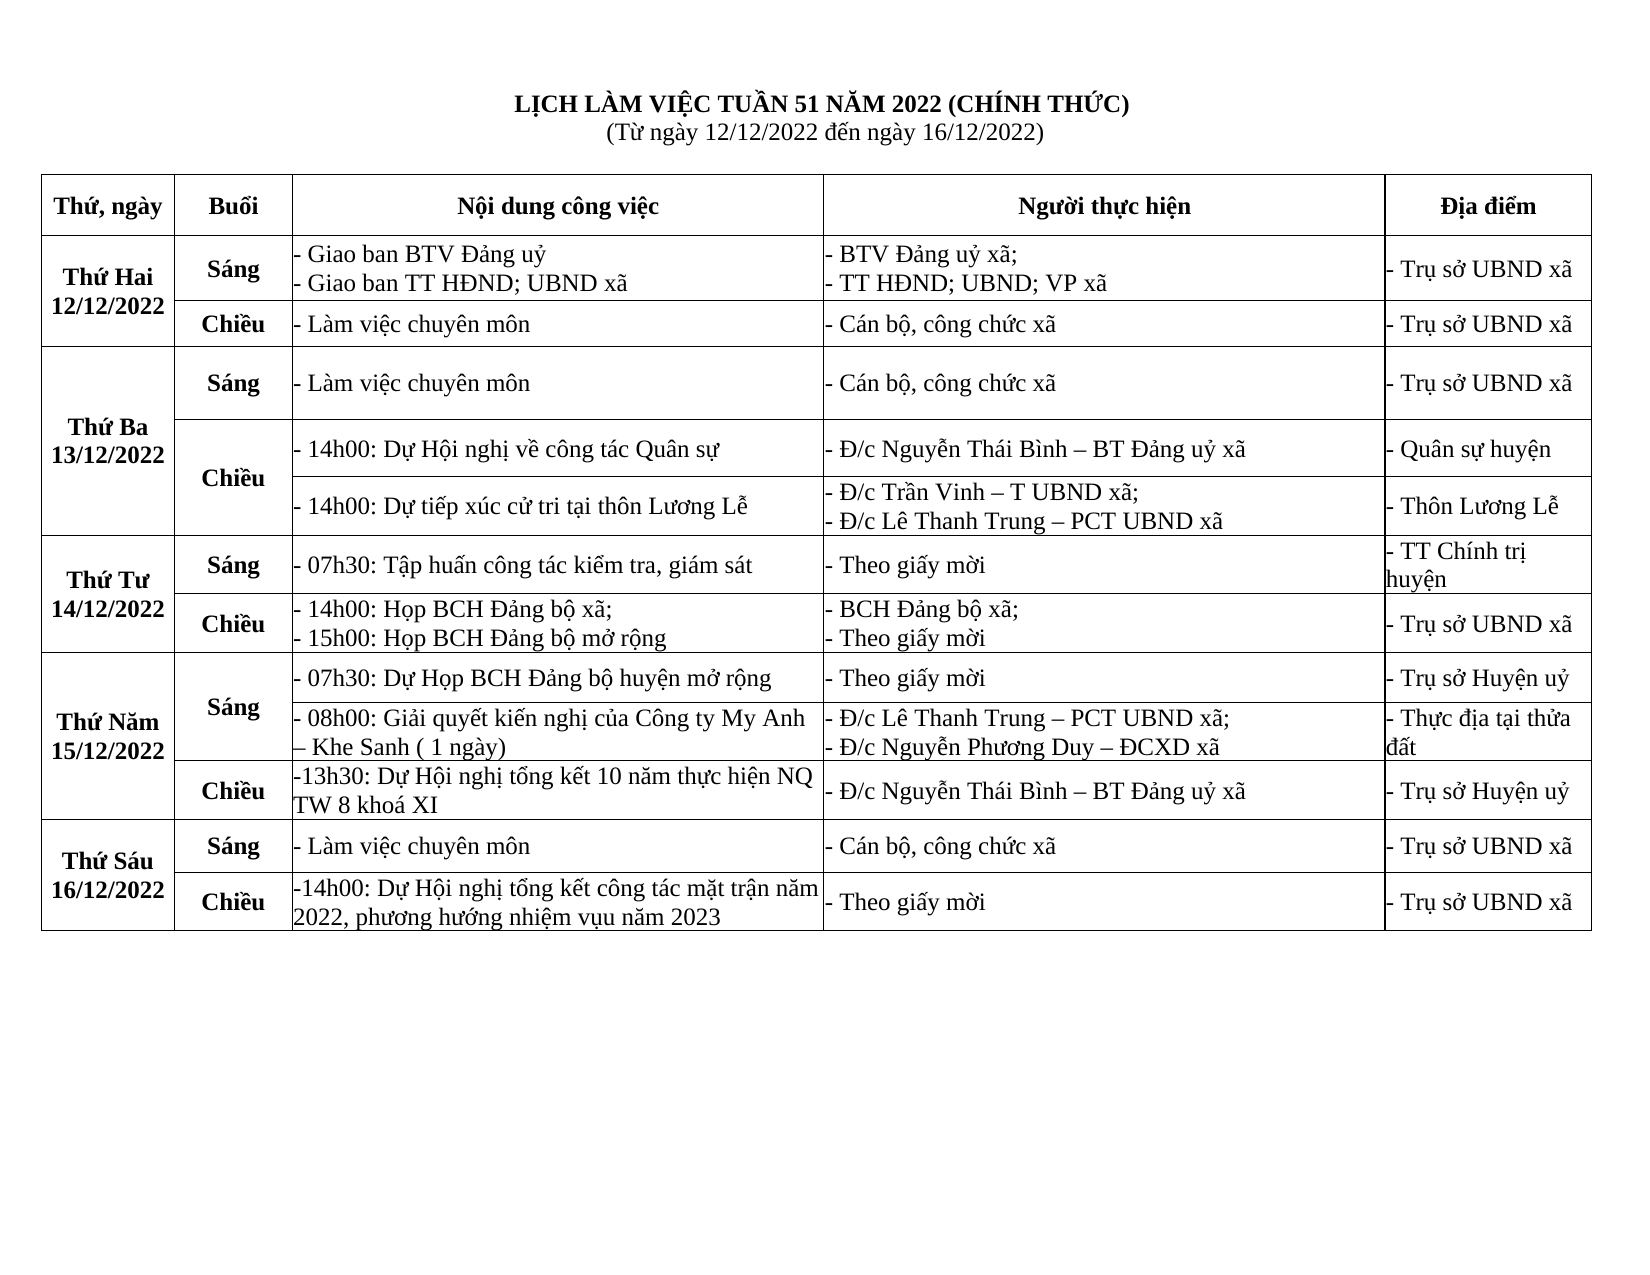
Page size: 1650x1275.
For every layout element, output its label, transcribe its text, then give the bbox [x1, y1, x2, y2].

table_cell - Theo giấy mời [824, 873, 1384, 930]
table_cell - Trụ sở Huyện uỷ [1386, 761, 1591, 819]
text (Từ ngày 12/12/2022 đến ngày 16/12/2022) [100, 117, 1544, 146]
table_cell Thứ Hai 12/12/2022 [42, 236, 174, 346]
table_cell - Trụ sở Huyện uỷ [1386, 653, 1591, 702]
table_cell - 14h00: Dự Hội nghị về công tác Quân sự [293, 420, 823, 476]
table_cell - Trụ sở UBND xã [1386, 594, 1591, 652]
table_cell Chiều [175, 873, 292, 930]
table_cell - Trụ sở UBND xã [1386, 347, 1591, 419]
table_cell - Quân sự huyện [1386, 420, 1591, 476]
table_cell Chiều [175, 420, 292, 535]
table_cell - Đ/c Nguyễn Thái Bình – BT Đảng uỷ xã [824, 761, 1384, 819]
table_cell - Trụ sở UBND xã [1386, 236, 1591, 300]
table_cell - 14h00: Họp BCH Đảng bộ xã; - 15h00: Họp BCH Đảng bộ mở rộng [293, 594, 823, 652]
table_cell - Cán bộ, công chức xã [824, 820, 1384, 872]
table_header Người thực hiện [824, 175, 1384, 235]
text LỊCH LÀM VIỆC TUẦN 51 NĂM 2022 (CHÍNH THỨC) [100, 89, 1544, 117]
table_cell Sáng [175, 653, 292, 760]
table_cell - Đ/c Nguyễn Thái Bình – BT Đảng uỷ xã [824, 420, 1384, 476]
table_cell - 07h30: Tập huấn công tác kiểm tra, giám sát [293, 536, 823, 593]
table_cell - Trụ sở UBND xã [1386, 301, 1591, 346]
table_cell -14h00: Dự Hội nghị tổng kết công tác mặt trận năm 2022, phương hướng nhiệm vụu năm 2023 [293, 873, 823, 930]
table_header Nội dung công việc [293, 175, 823, 235]
table_cell - BCH Đảng bộ xã; - Theo giấy mời [824, 594, 1384, 652]
table_cell - BTV Đảng uỷ xã; - TT HĐND; UBND; VP xã [824, 236, 1384, 300]
table_cell - Làm việc chuyên môn [293, 820, 823, 872]
table_cell Chiều [175, 594, 292, 652]
table_cell - Theo giấy mời [824, 536, 1384, 593]
table_cell - Giao ban BTV Đảng uỷ - Giao ban TT HĐND; UBND xã [293, 236, 823, 300]
table_cell - Theo giấy mời [824, 653, 1384, 702]
table_cell Thứ Ba 13/12/2022 [42, 347, 174, 535]
table_cell - Đ/c Lê Thanh Trung – PCT UBND xã; - Đ/c Nguyễn Phương Duy – ĐCXD xã [824, 703, 1384, 760]
table_cell -13h30: Dự Hội nghị tổng kết 10 năm thực hiện NQ TW 8 khoá XI [293, 761, 823, 819]
table_cell Sáng [175, 536, 292, 593]
table_cell Chiều [175, 301, 292, 346]
table_cell - TT Chính trị huyện [1386, 536, 1591, 593]
table_cell Chiều [175, 761, 292, 819]
table_cell - Thực địa tại thửa đất [1386, 703, 1591, 760]
table_header Địa điểm [1386, 175, 1591, 235]
table_cell - Làm việc chuyên môn [293, 347, 823, 419]
table_cell Sáng [175, 820, 292, 872]
table_cell - Cán bộ, công chức xã [824, 347, 1384, 419]
table_cell - Trụ sở UBND xã [1386, 820, 1591, 872]
table_cell - Làm việc chuyên môn [293, 301, 823, 346]
table_cell - Cán bộ, công chức xã [824, 301, 1384, 346]
table_cell - 14h00: Dự tiếp xúc cử tri tại thôn Lương Lễ [293, 477, 823, 535]
table_cell Thứ Năm 15/12/2022 [42, 653, 174, 819]
table_cell - Trụ sở UBND xã [1386, 873, 1591, 930]
table_cell Sáng [175, 347, 292, 419]
table_cell - 07h30: Dự Họp BCH Đảng bộ huyện mở rộng [293, 653, 823, 702]
table_cell - Thôn Lương Lễ [1386, 477, 1591, 535]
table_cell Thứ Tư 14/12/2022 [42, 536, 174, 652]
table_cell - 08h00: Giải quyết kiến nghị của Công ty My Anh – Khe Sanh ( 1 ngày) [293, 703, 823, 760]
table_cell Sáng [175, 236, 292, 300]
table_cell Thứ Sáu 16/12/2022 [42, 820, 174, 930]
table_header Buổi [175, 175, 292, 235]
table_cell - Đ/c Trần Vinh – T UBND xã; - Đ/c Lê Thanh Trung – PCT UBND xã [824, 477, 1384, 535]
table_header Thứ, ngày [42, 175, 174, 235]
